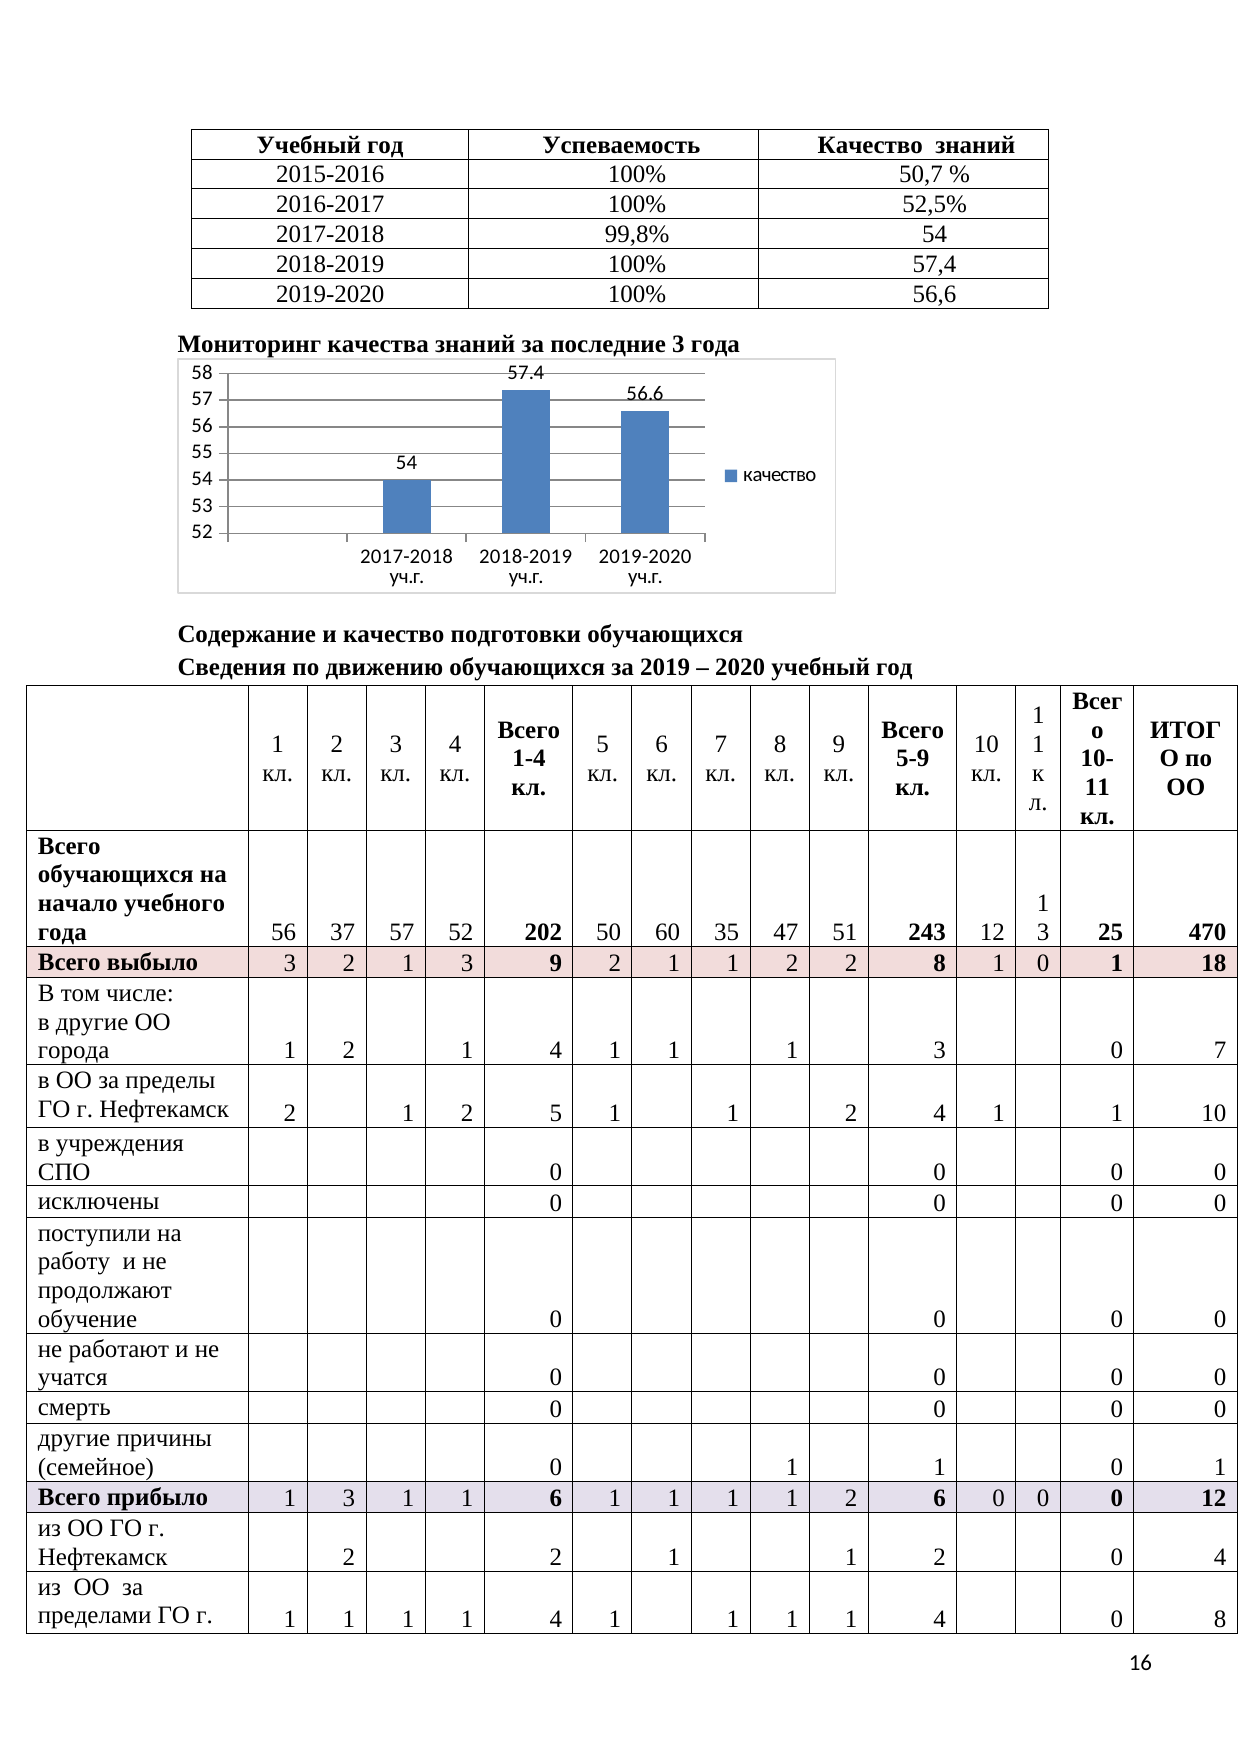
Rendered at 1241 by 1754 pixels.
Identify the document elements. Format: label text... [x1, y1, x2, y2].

table_cell другие причины (семейное) [27, 1424, 248, 1481]
table_cell 54 [759, 219, 1048, 248]
table_cell [367, 1128, 425, 1185]
table_cell 2 [810, 1482, 868, 1512]
table_cell [308, 1065, 366, 1127]
table_cell 1 [810, 1572, 868, 1633]
table_cell [810, 1424, 868, 1481]
table_cell 1 [957, 1065, 1015, 1127]
table_cell Всего прибыло [27, 1482, 248, 1512]
table_cell 56,6 [759, 279, 1048, 307]
table_cell 47 [751, 831, 809, 946]
table_header Всего 1-4 кл. [485, 686, 572, 830]
table_header Учебный год [192, 130, 468, 158]
table_cell [810, 1218, 868, 1333]
table_cell [1016, 1424, 1060, 1481]
table_header Вcего 10-11 кл. [1061, 686, 1133, 830]
table_cell [308, 1186, 366, 1217]
table_cell [957, 978, 1015, 1064]
table_cell 1 [957, 947, 1015, 977]
table_cell в учреждения СПО [27, 1128, 248, 1185]
table_cell 1 [426, 978, 484, 1064]
table_cell [573, 1334, 631, 1391]
table_cell [426, 1128, 484, 1185]
table_cell [632, 1128, 691, 1185]
text Мониторинг качества знаний за последние 3 года [177, 275, 1152, 358]
table_cell 1 [1061, 947, 1133, 977]
table_cell 1 [308, 1572, 366, 1633]
table_cell [1016, 1334, 1060, 1391]
table_cell [249, 1392, 307, 1422]
table_cell [1016, 1513, 1060, 1571]
table_cell [426, 1424, 484, 1481]
table_cell исключены [27, 1186, 248, 1217]
table_cell 4 [869, 1065, 956, 1127]
table_cell [957, 1392, 1015, 1422]
table_cell 5 [485, 1065, 572, 1127]
table_cell 2 [485, 1513, 572, 1571]
table_cell [573, 1424, 631, 1481]
table_cell 4 [485, 978, 572, 1064]
table_cell 0 [1061, 1482, 1133, 1512]
table_cell 100% [469, 189, 758, 218]
table_cell 1 [632, 978, 691, 1064]
table_cell 0 [1061, 978, 1133, 1064]
table_cell [308, 1218, 366, 1333]
table_cell 1 [751, 1572, 809, 1633]
table_header 9 кл. [810, 686, 868, 830]
table_header 1 кл. [249, 686, 307, 830]
table_cell [308, 1424, 366, 1481]
table_cell 2 [869, 1513, 956, 1571]
table_cell 8 [1134, 1572, 1237, 1633]
table_cell 243 [869, 831, 956, 946]
table_header 3 кл. [367, 686, 425, 830]
table_cell Всего выбыло [27, 947, 248, 977]
table_cell [367, 1392, 425, 1422]
table_cell 1 [692, 1482, 750, 1512]
table_cell [810, 1128, 868, 1185]
table_cell [957, 1186, 1015, 1217]
table_cell 0 [485, 1334, 572, 1391]
table_cell [367, 1513, 425, 1571]
table_cell 6 [485, 1482, 572, 1512]
table_cell 1 [692, 947, 750, 977]
table_cell [573, 1128, 631, 1185]
table_cell 9 [485, 947, 572, 977]
table_cell 1 [632, 947, 691, 977]
table_cell 57,4 [759, 249, 1048, 278]
table_header 7 кл. [692, 686, 750, 830]
table_header Успеваемость [469, 130, 758, 158]
table_cell [632, 1334, 691, 1391]
table_header 4 кл. [426, 686, 484, 830]
table_cell 2 [426, 1065, 484, 1127]
table_cell 1 [367, 947, 425, 977]
table_cell [426, 1334, 484, 1391]
table_cell [249, 1186, 307, 1217]
table_cell 1 [367, 1482, 425, 1512]
table_cell [632, 1572, 691, 1633]
table_cell 0 [1134, 1334, 1237, 1391]
table_cell 1 [249, 1572, 307, 1633]
table_cell 0 [1061, 1513, 1133, 1571]
table_cell 2 [308, 947, 366, 977]
table_cell [957, 1513, 1015, 1571]
table_cell 0 [957, 1482, 1015, 1512]
table_cell 56 [249, 831, 307, 946]
table_cell 0 [1061, 1186, 1133, 1217]
table_header Всего 5-9 кл. [869, 686, 956, 830]
table_cell [249, 1128, 307, 1185]
table_cell 10 [1134, 1065, 1237, 1127]
table_cell [1016, 978, 1060, 1064]
table_cell 0 [869, 1392, 956, 1422]
table_cell [692, 1424, 750, 1481]
table_cell 1 [632, 1482, 691, 1512]
table_cell 1 [810, 1513, 868, 1571]
table_cell 2 [308, 1513, 366, 1571]
table_cell 8 [869, 947, 956, 977]
table_cell [367, 1218, 425, 1333]
table_cell [632, 1218, 691, 1333]
table_cell [573, 1218, 631, 1333]
table_cell поступили на работу и не продолжают обучение [27, 1218, 248, 1333]
text Сведения по движению обучающихся за 2019 – 2020 учебный год [177, 652, 1152, 681]
table_cell [751, 1218, 809, 1333]
table_cell 52 [426, 831, 484, 946]
table_cell 1 [573, 978, 631, 1064]
table_cell [308, 1392, 366, 1422]
table_cell [249, 1513, 307, 1571]
table_cell [1016, 1392, 1060, 1422]
table_cell 0 [1016, 947, 1060, 977]
table_cell [1016, 1186, 1060, 1217]
table_cell [573, 1513, 631, 1571]
table_cell 12 [1134, 1482, 1237, 1512]
table_cell смерть [27, 1392, 248, 1422]
table_cell 2 [810, 947, 868, 977]
table_cell 52,5% [759, 189, 1048, 218]
table_cell 7 [1134, 978, 1237, 1064]
table_cell [249, 1334, 307, 1391]
table_header 11 кл. [1016, 686, 1060, 830]
table_cell [426, 1186, 484, 1217]
table_cell [810, 1334, 868, 1391]
table_cell 2 [810, 1065, 868, 1127]
table_cell 2016-2017 [192, 189, 468, 218]
table_cell 0 [1061, 1392, 1133, 1422]
table_cell 0 [1061, 1128, 1133, 1185]
table_cell 1 [751, 1482, 809, 1512]
table_cell 1 [573, 1065, 631, 1127]
table_cell 0 [1061, 1334, 1133, 1391]
table_cell 2018-2019 [192, 249, 468, 278]
table_cell [1016, 1572, 1060, 1633]
table_cell [751, 1334, 809, 1391]
table_cell 1 [692, 1065, 750, 1127]
table_cell 4 [485, 1572, 572, 1633]
table_cell [632, 1065, 691, 1127]
table_cell [367, 1186, 425, 1217]
table_cell 1 [249, 978, 307, 1064]
table_cell 51 [810, 831, 868, 946]
table_cell 50,7 % [759, 160, 1048, 188]
table_cell [751, 1392, 809, 1422]
table_cell [751, 1065, 809, 1127]
table_cell 1 [426, 1572, 484, 1633]
table_header 6 кл. [632, 686, 691, 830]
table_cell 0 [1016, 1482, 1060, 1512]
table_header 8 кл. [751, 686, 809, 830]
table_cell 50 [573, 831, 631, 946]
table_cell 3 [869, 978, 956, 1064]
text Содержание и качество подготовки обучающихся [177, 619, 1152, 648]
table_cell 2 [751, 947, 809, 977]
table_header Качество знаний [759, 130, 1048, 158]
table_cell 202 [485, 831, 572, 946]
table_cell 25 [1061, 831, 1133, 946]
table_cell из ОО ГО г. Нефтекамск [27, 1513, 248, 1571]
table_cell 3 [308, 1482, 366, 1512]
table_cell 6 [869, 1482, 956, 1512]
table_header [27, 686, 248, 830]
table_cell 1 [751, 1424, 809, 1481]
table_cell [632, 1392, 691, 1422]
table_cell 0 [869, 1128, 956, 1185]
table_cell В том числе: в другие ОО города [27, 978, 248, 1064]
table_cell 1 [573, 1572, 631, 1633]
table_cell [692, 1128, 750, 1185]
table_cell 100% [469, 279, 758, 307]
table_cell [957, 1334, 1015, 1391]
table_cell [249, 1218, 307, 1333]
table_cell 1 [692, 1572, 750, 1633]
table_header 2 кл. [308, 686, 366, 830]
table_cell [810, 1392, 868, 1422]
table_cell [957, 1424, 1015, 1481]
table_cell 470 [1134, 831, 1237, 946]
table_cell 2019-2020 [192, 279, 468, 307]
table_cell 13 [1016, 831, 1060, 946]
table_cell 2 [308, 978, 366, 1064]
table_cell 0 [869, 1218, 956, 1333]
table_cell 0 [485, 1218, 572, 1333]
table_cell [426, 1513, 484, 1571]
table_cell 100% [469, 249, 758, 278]
table_cell [957, 1572, 1015, 1633]
table_cell 1 [632, 1513, 691, 1571]
table_cell 4 [1134, 1513, 1237, 1571]
table_cell 2 [573, 947, 631, 977]
table_cell 0 [1134, 1128, 1237, 1185]
table_cell [692, 1513, 750, 1571]
table_cell 0 [869, 1186, 956, 1217]
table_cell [27, 1572, 248, 1633]
table_cell 12 [957, 831, 1015, 946]
table_cell [1016, 1128, 1060, 1185]
table_cell [367, 1334, 425, 1391]
table_cell [308, 1334, 366, 1391]
table_cell [692, 978, 750, 1064]
table_cell [632, 1186, 691, 1217]
table_cell [367, 978, 425, 1064]
table_cell 60 [632, 831, 691, 946]
table_cell [1016, 1065, 1060, 1127]
table_cell [692, 1218, 750, 1333]
table_cell [751, 1128, 809, 1185]
table_cell 0 [485, 1186, 572, 1217]
table_cell 3 [249, 947, 307, 977]
table_cell 2 [249, 1065, 307, 1127]
table_cell 1 [367, 1065, 425, 1127]
table_cell [957, 1218, 1015, 1333]
table_header ИТОГО по ОО [1134, 686, 1237, 830]
table_cell [1016, 1218, 1060, 1333]
table_cell 1 [249, 1482, 307, 1512]
table_cell 0 [485, 1128, 572, 1185]
table_cell 4 [869, 1572, 956, 1633]
table_cell [810, 1186, 868, 1217]
table_cell [692, 1186, 750, 1217]
table_cell [751, 1513, 809, 1571]
table_cell 99,8% [469, 219, 758, 248]
table_cell [367, 1424, 425, 1481]
table_cell 18 [1134, 947, 1237, 977]
table_cell 2015-2016 [192, 160, 468, 188]
table_cell [751, 1186, 809, 1217]
table_cell [573, 1392, 631, 1422]
table_header 5 кл. [573, 686, 631, 830]
table_cell 1 [869, 1424, 956, 1481]
table_cell 0 [869, 1334, 956, 1391]
table_cell [426, 1218, 484, 1333]
table_cell 0 [485, 1392, 572, 1422]
table_cell Всего обучающихся на начало учебного года [27, 831, 248, 946]
table_cell 1 [1134, 1424, 1237, 1481]
table_cell 0 [1061, 1424, 1133, 1481]
table_cell 0 [1061, 1572, 1133, 1633]
table_cell 0 [1061, 1218, 1133, 1333]
table_cell [692, 1334, 750, 1391]
table_cell не работают и не учатся [27, 1334, 248, 1391]
table_cell [957, 1128, 1015, 1185]
table_cell [810, 978, 868, 1064]
table_cell [573, 1186, 631, 1217]
table_cell 0 [1134, 1186, 1237, 1217]
table_cell 1 [367, 1572, 425, 1633]
table_cell 1 [426, 1482, 484, 1512]
table_cell 0 [485, 1424, 572, 1481]
table_cell 35 [692, 831, 750, 946]
table_cell [426, 1392, 484, 1422]
table_cell 1 [573, 1482, 631, 1512]
table_cell [692, 1392, 750, 1422]
table_cell 2017-2018 [192, 219, 468, 248]
table_cell [308, 1128, 366, 1185]
table_cell в ОО за пределы ГО г. Нефтекамск [27, 1065, 248, 1127]
table_cell [632, 1424, 691, 1481]
table_header 10 кл. [957, 686, 1015, 830]
table_cell 100% [469, 160, 758, 188]
table_cell 57 [367, 831, 425, 946]
table_cell [249, 1424, 307, 1481]
table_cell 37 [308, 831, 366, 946]
table_cell 3 [426, 947, 484, 977]
table_cell 0 [1134, 1218, 1237, 1333]
table_cell 1 [1061, 1065, 1133, 1127]
table_cell 1 [751, 978, 809, 1064]
table_cell 0 [1134, 1392, 1237, 1422]
